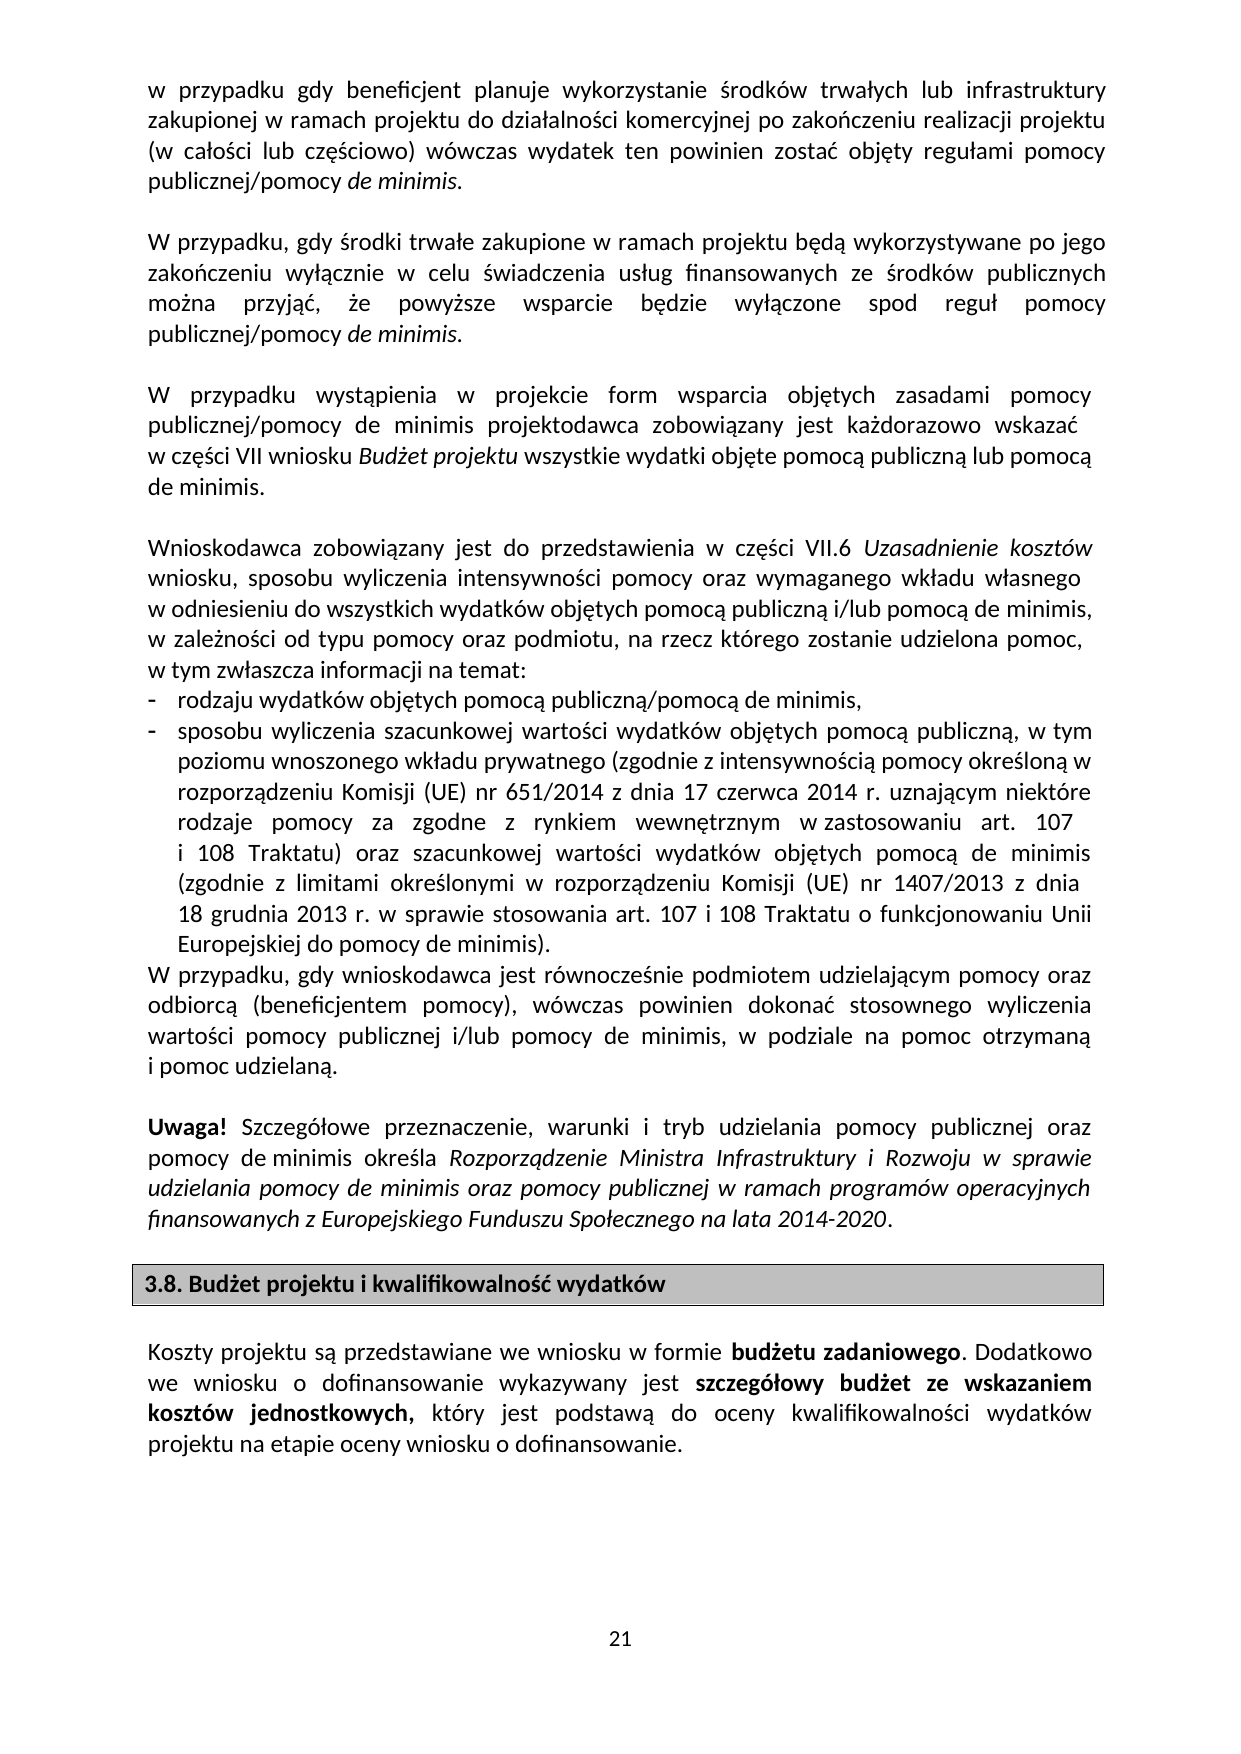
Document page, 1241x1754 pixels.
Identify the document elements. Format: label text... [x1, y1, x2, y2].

text W przypadku wystąpienia w projekcie form wsparcia objętych zasadami pomocy publicznej/pomocy de minimis projektodawca zobowiązany jest każdorazowo wskazać w części VII wniosku Budżet projektu wszystkie wydatki objęte pomocą publiczną lub pomocą de minimis. [148, 379, 1092, 501]
text Wnioskodawca zobowiązany jest do przedstawienia w części VII.6 Uzasadnienie kosztów wniosku, sposobu wyliczenia intensywności pomocy oraz wymaganego wkładu własnego w odniesieniu do wszystkich wydatków objętych pomocą publiczną i/lub pomocą de minimis, w zależności od typu pomocy oraz podmiotu, na rzecz którego zostanie udzielona pomoc, w tym zwłaszcza informacji na temat: [148, 532, 1092, 684]
table_header 3.8. Budżet projektu i kwalifikowalność wydatków [133, 1265, 1103, 1304]
list sposobu wyliczenia szacunkowej wartości wydatków objętych pomocą publiczną, w tym poziomu wnoszonego wkładu prywatnego (zgodnie z intensywnością pomocy określoną w rozporządzeniu Komisji (UE) nr 651/2014 z dnia 17 czerwca 2014 r. uznającym niektóre rodzaje pomocy za zgodne z rynkiem wewnętrznym w zastosowaniu art. 107 i 108 Traktatu) oraz szacunkowej wartości wydatków objętych pomocą de minimis (zgodnie z limitami określonymi w rozporządzeniu Komisji (UE) nr 1407/2013 z dnia 18 grudnia 2013 r. w sprawie stosowania art. 107 i 108 Traktatu o funkcjonowaniu Unii Europejskiej do pomocy de minimis). [148, 715, 1092, 959]
list rodzaju wydatków objętych pomocą publiczną/pomocą de minimis, [148, 684, 1092, 715]
text Uwaga! Szczegółowe przeznaczenie, warunki i tryb udzielania pomocy publicznej oraz pomocy de minimis określa Rozporządzenie Ministra Infrastruktury i Rozwoju w sprawie udzielania pomocy de minimis oraz pomocy publicznej w ramach programów operacyjnych finansowanych z Europejskiego Funduszu Społecznego na lata 2014-2020. [148, 1112, 1092, 1234]
text W przypadku, gdy środki trwałe zakupione w ramach projektu będą wykorzystywane po jego zakończeniu wyłącznie w celu świadczenia usług finansowanych ze środków publicznych można przyjąć, że powyższe wsparcie będzie wyłączone spod reguł pomocy publicznej/pomocy de minimis. [148, 226, 1107, 348]
text Koszty projektu są przedstawiane we wniosku w formie budżetu zadaniowego. Dodatkowo we wniosku o dofinansowanie wykazywany jest szczegółowy budżet ze wskazaniem kosztów jednostkowych, który jest podstawą do oceny kwalifikowalności wydatków projektu na etapie oceny wniosku o dofinansowanie. [148, 1336, 1092, 1458]
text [148, 74, 1107, 196]
text W przypadku, gdy wnioskodawca jest równocześnie podmiotem udzielającym pomocy oraz odbiorcą (beneficjentem pomocy), wówczas powinien dokonać stosownego wyliczenia wartości pomocy publicznej i/lub pomocy de minimis, w podziale na pomoc otrzymaną i pomoc udzielaną. [148, 959, 1092, 1081]
